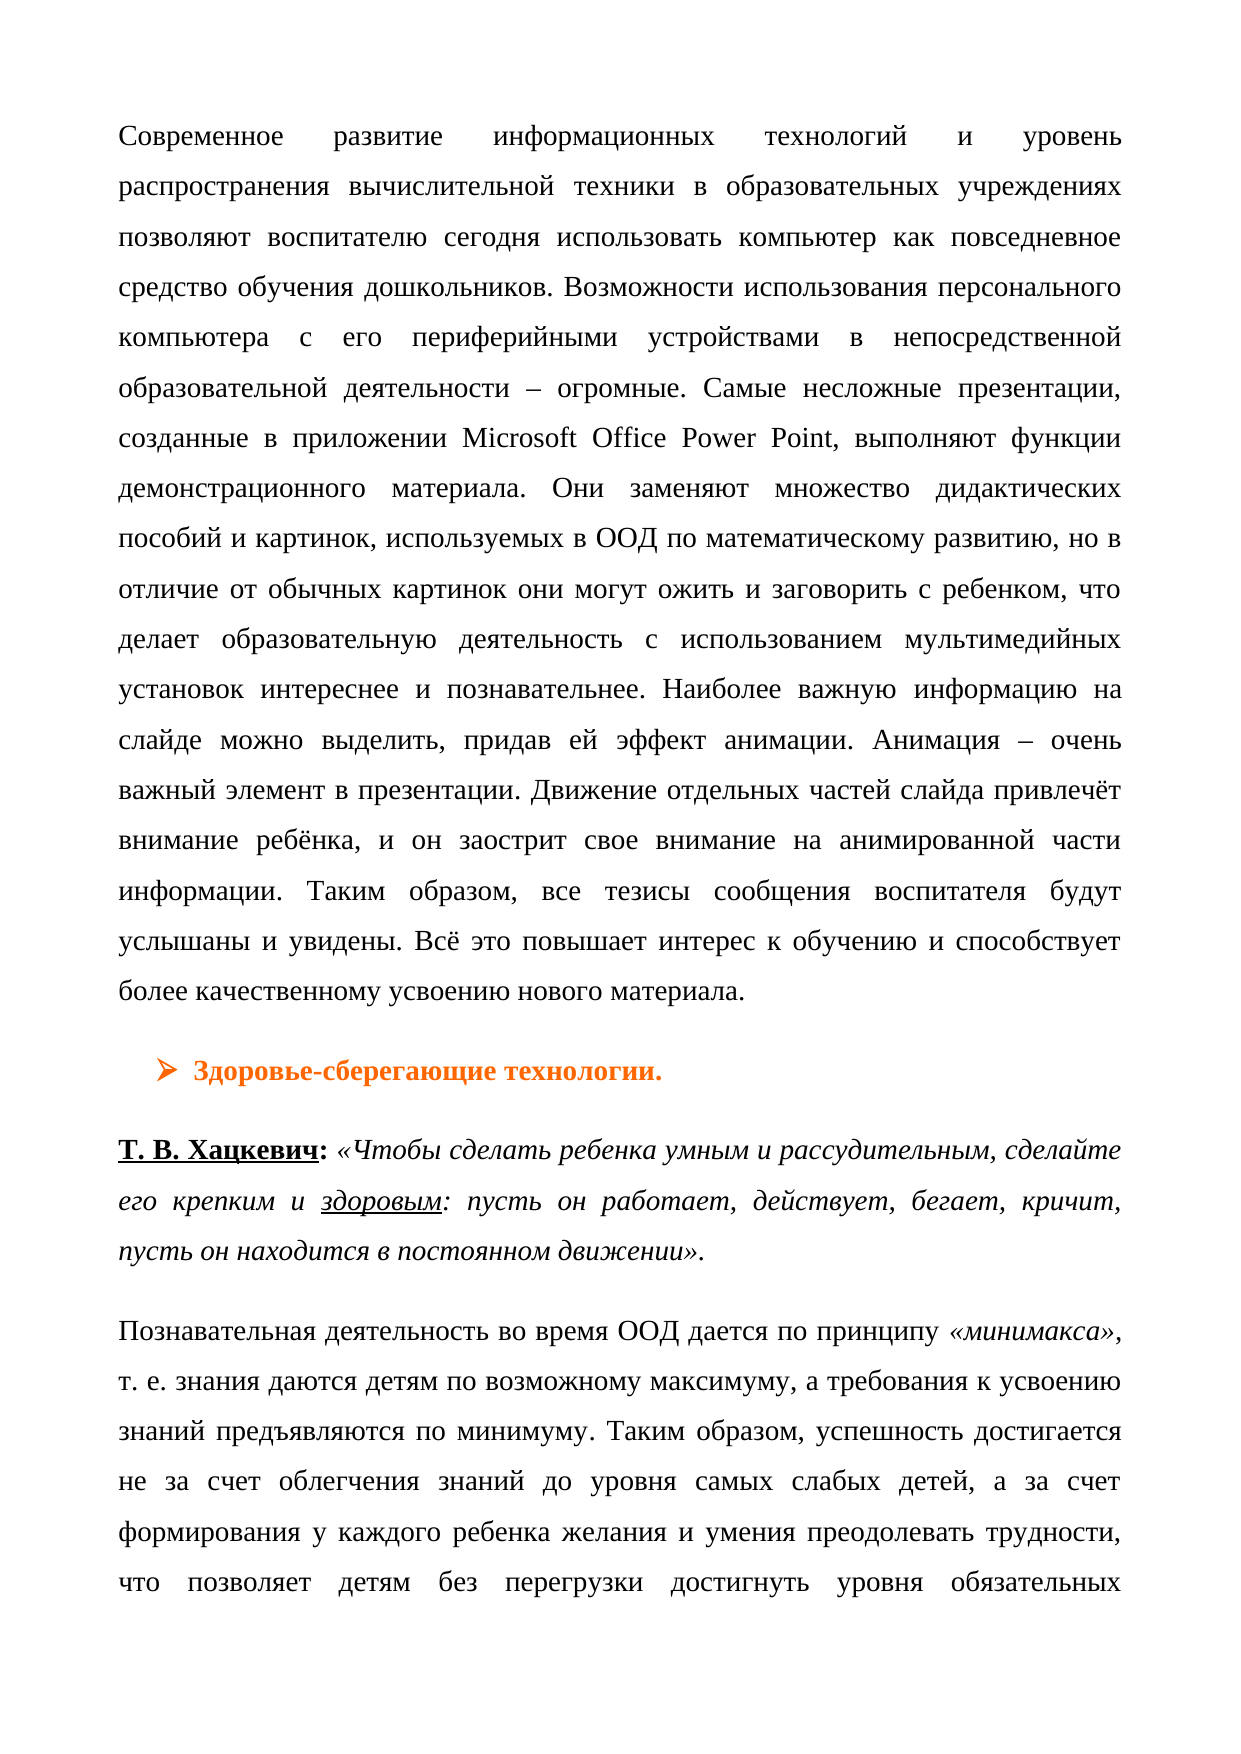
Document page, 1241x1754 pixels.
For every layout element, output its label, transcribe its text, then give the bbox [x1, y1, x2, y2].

text Современное развитие информационных технологий и уровень распространения вычислительной техники в образовательных учреждениях позволяют воспитателю сегодня использовать компьютер как повседневное средство обучения дошкольников. Возможности использования персонального компьютера с его периферийными устройствами в непосредственной образовательной деятельности – огромные. Самые несложные презентации, созданные в приложении Microsoft Office Power Point, выполняют функции демонстрационного материала. Они заменяют множество дидактических пособий и картинок, используемых в ООД по математическому развитию, но в отличие от обычных картинок они могут ожить и заговорить с ребенком, что делает образовательную деятельность с использованием мультимедийных установок интереснее и познавательнее. Наиболее важную информацию на слайде можно выделить, придав ей эффект анимации. Анимация – очень важный элемент в презентации. Движение отдельных частей слайда привлечёт внимание ребёнка, и он заострит свое внимание на анимированной части информации. Таким образом, все тезисы сообщения воспитателя будут услышаны и увидены. Всё это повышает интерес к обучению и способствует более качественному усвоению нового материала. [118, 118, 1122, 1007]
list Здоровье-сберегающие технологии. [156, 1053, 1122, 1087]
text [118, 1313, 1122, 1598]
text Т. В. Хацкевич: «Чтобы сделать ребенка умным и рассудительным, сделайте его крепким и здоровым: пусть он работает, действует, бегает, кричит, пусть он находится в постоянном движении». [118, 1132, 1122, 1267]
